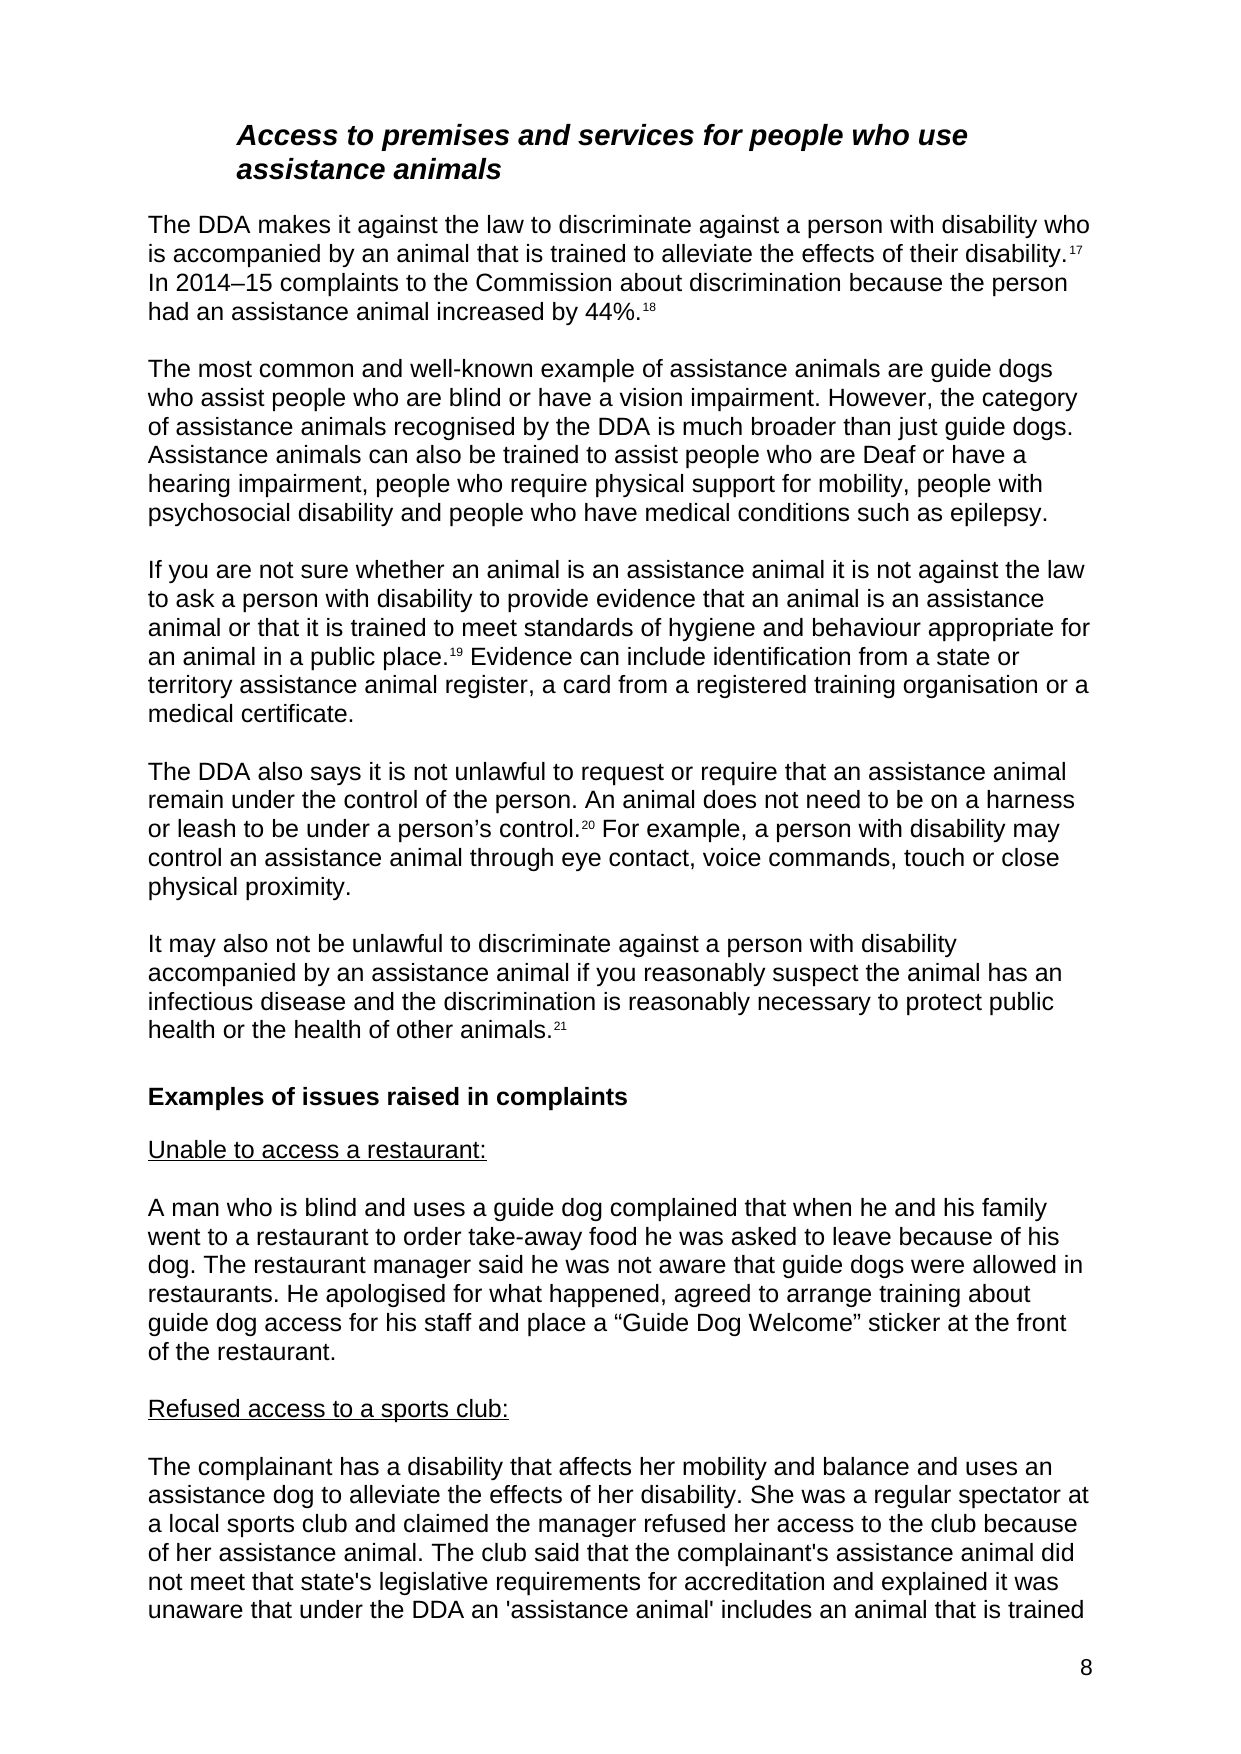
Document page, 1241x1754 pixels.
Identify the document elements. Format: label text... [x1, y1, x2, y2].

text It may also not be unlawful to discriminate against a person with disability accompanied by an assistance animal if you reasonably suspect the animal has an infectious disease and the discrimination is reasonably necessary to protect public health or the health of other animals. [148, 929, 1092, 1044]
text A man who is blind and uses a guide dog complained that when he and his family went to a restaurant to order take-away food he was asked to leave because of his dog. The restaurant manager said he was not aware that guide dogs were allowed in restaurants. He apologised for what happened, agreed to arrange training about guide dog access for his staff and place a “Guide Dog Welcome” sticker at the front of the restaurant. [148, 1193, 1092, 1365]
text The DDA makes it against the law to discriminate against a person with disability who is accompanied by an animal that is trained to alleviate the effects of their disability. In 2014–15 complaints to the Commission about discrimination because the person had an assistance animal increased by 44%. [148, 210, 1092, 325]
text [148, 1451, 1092, 1624]
text The DDA also says it is not unlawful to request or require that an assistance animal remain under the control of the person. An animal does not need to be on a harness or leash to be under a person’s control. For example, a person with disability may control an assistance animal through eye contact, voice commands, touch or close physical proximity. [148, 756, 1092, 900]
text Refused access to a sports club: [148, 1394, 1092, 1423]
text Unable to access a restaurant: [148, 1135, 1092, 1164]
text If you are not sure whether an animal is an assistance animal it is not against the law to ask a person with disability to provide evidence that an animal is an assistance animal or that it is trained to meet standards of hygiene and behaviour appropriate for an animal in a public place. Evidence can include identification from a state or territory assistance animal register, a card from a registered training organisation or a medical certificate. [148, 555, 1092, 728]
subtitle Examples of issues raised in complaints [148, 1081, 1092, 1110]
subtitle Access to premises and services for people who use assistance animals [236, 118, 1092, 185]
text The most common and well-known example of assistance animals are guide dogs who assist people who are blind or have a vision impairment. However, the category of assistance animals recognised by the DDA is much broader than just guide dogs. Assistance animals can also be trained to assist people who are Deaf or have a hearing impairment, people who require physical support for mobility, people with psychosocial disability and people who have medical conditions such as epilepsy. [148, 354, 1092, 526]
